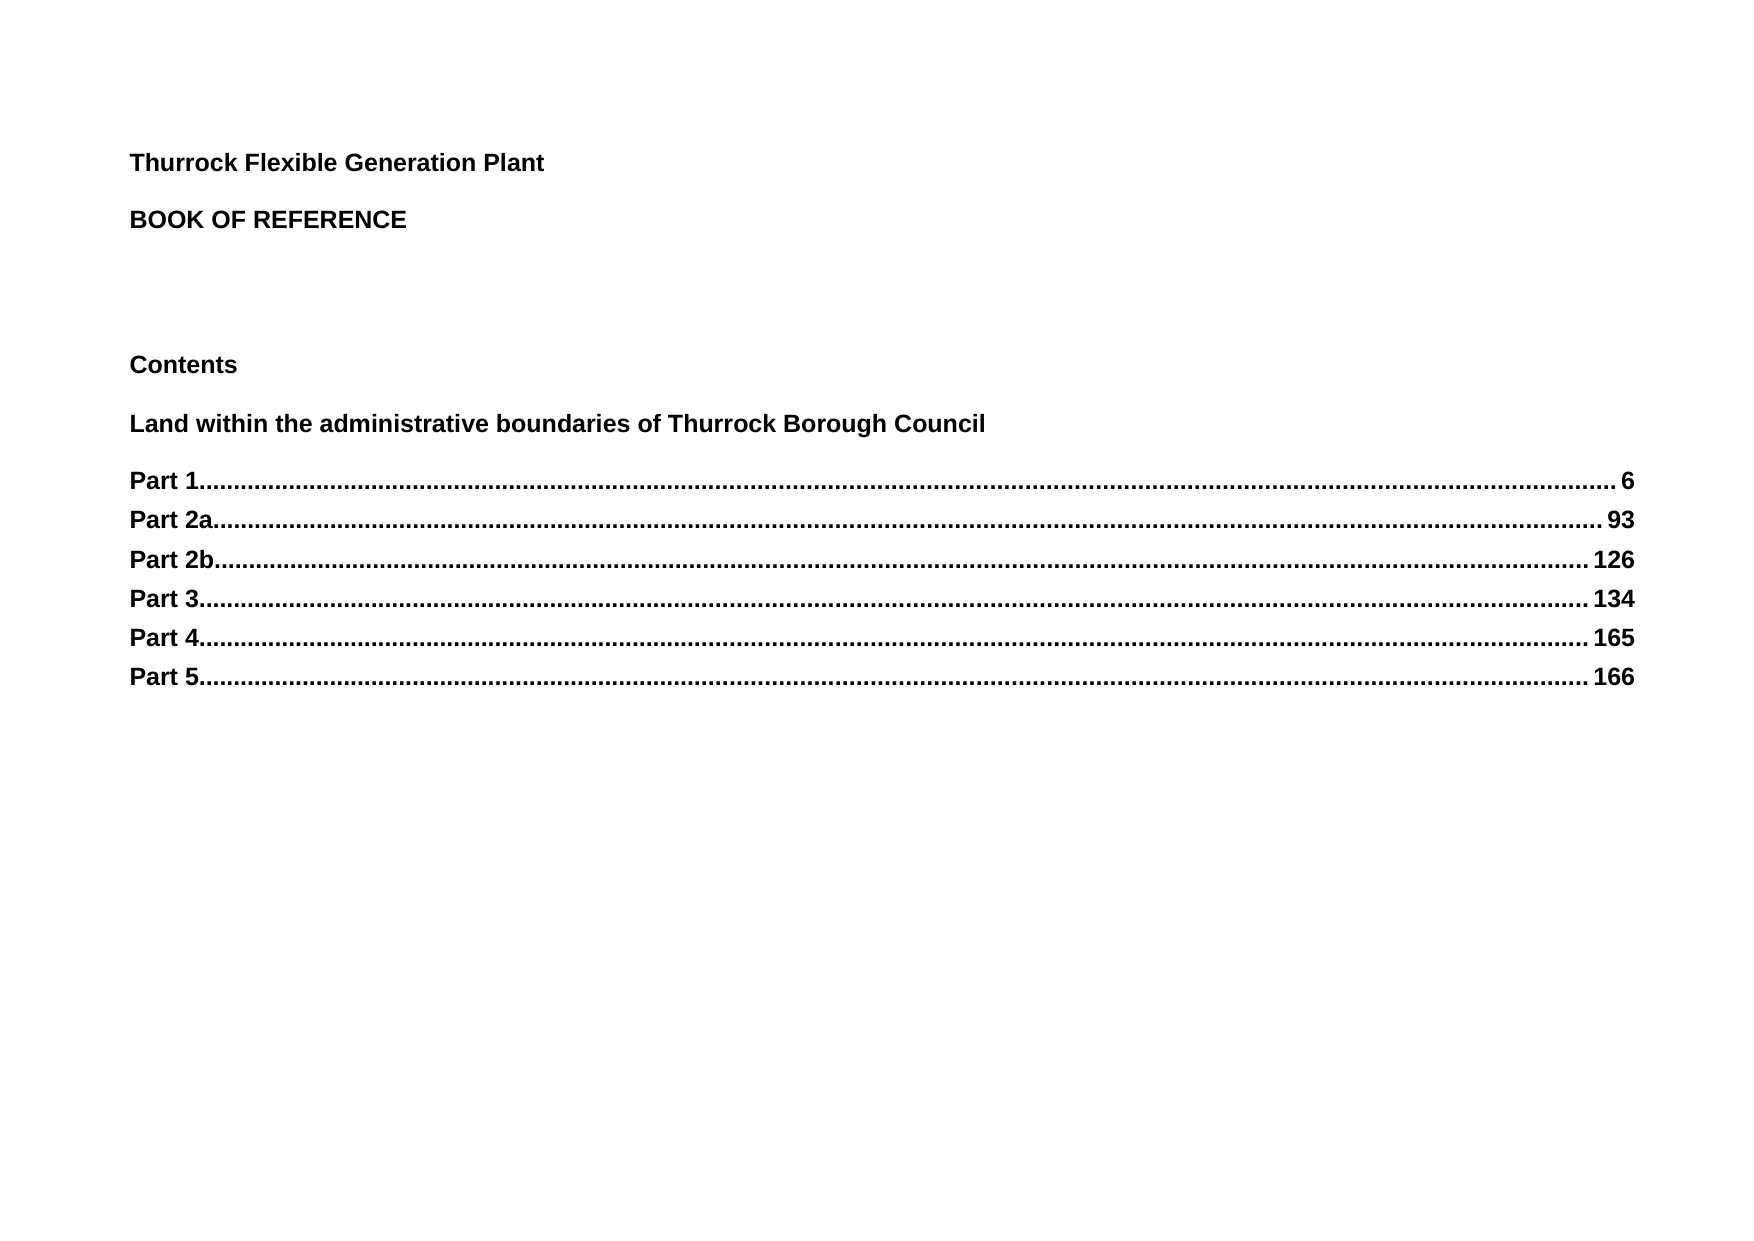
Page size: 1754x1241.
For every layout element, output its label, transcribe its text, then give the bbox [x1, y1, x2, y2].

text Thurrock Flexible Generation Plant [129, 148, 1636, 176]
text Part 3 134 [129, 584, 1636, 612]
text Part 1 6 [129, 466, 1636, 495]
text Part 4 165 [129, 623, 1636, 652]
subtitle BOOK OF REFERENCE [129, 205, 1480, 234]
text Part 2a 93 [129, 505, 1636, 534]
text Part 2b 126 [129, 544, 1636, 573]
text Land within the administrative boundaries of Thurrock Borough Council [129, 409, 1636, 437]
subtitle Contents [129, 349, 1636, 378]
text Part 5 166 [129, 662, 1636, 691]
